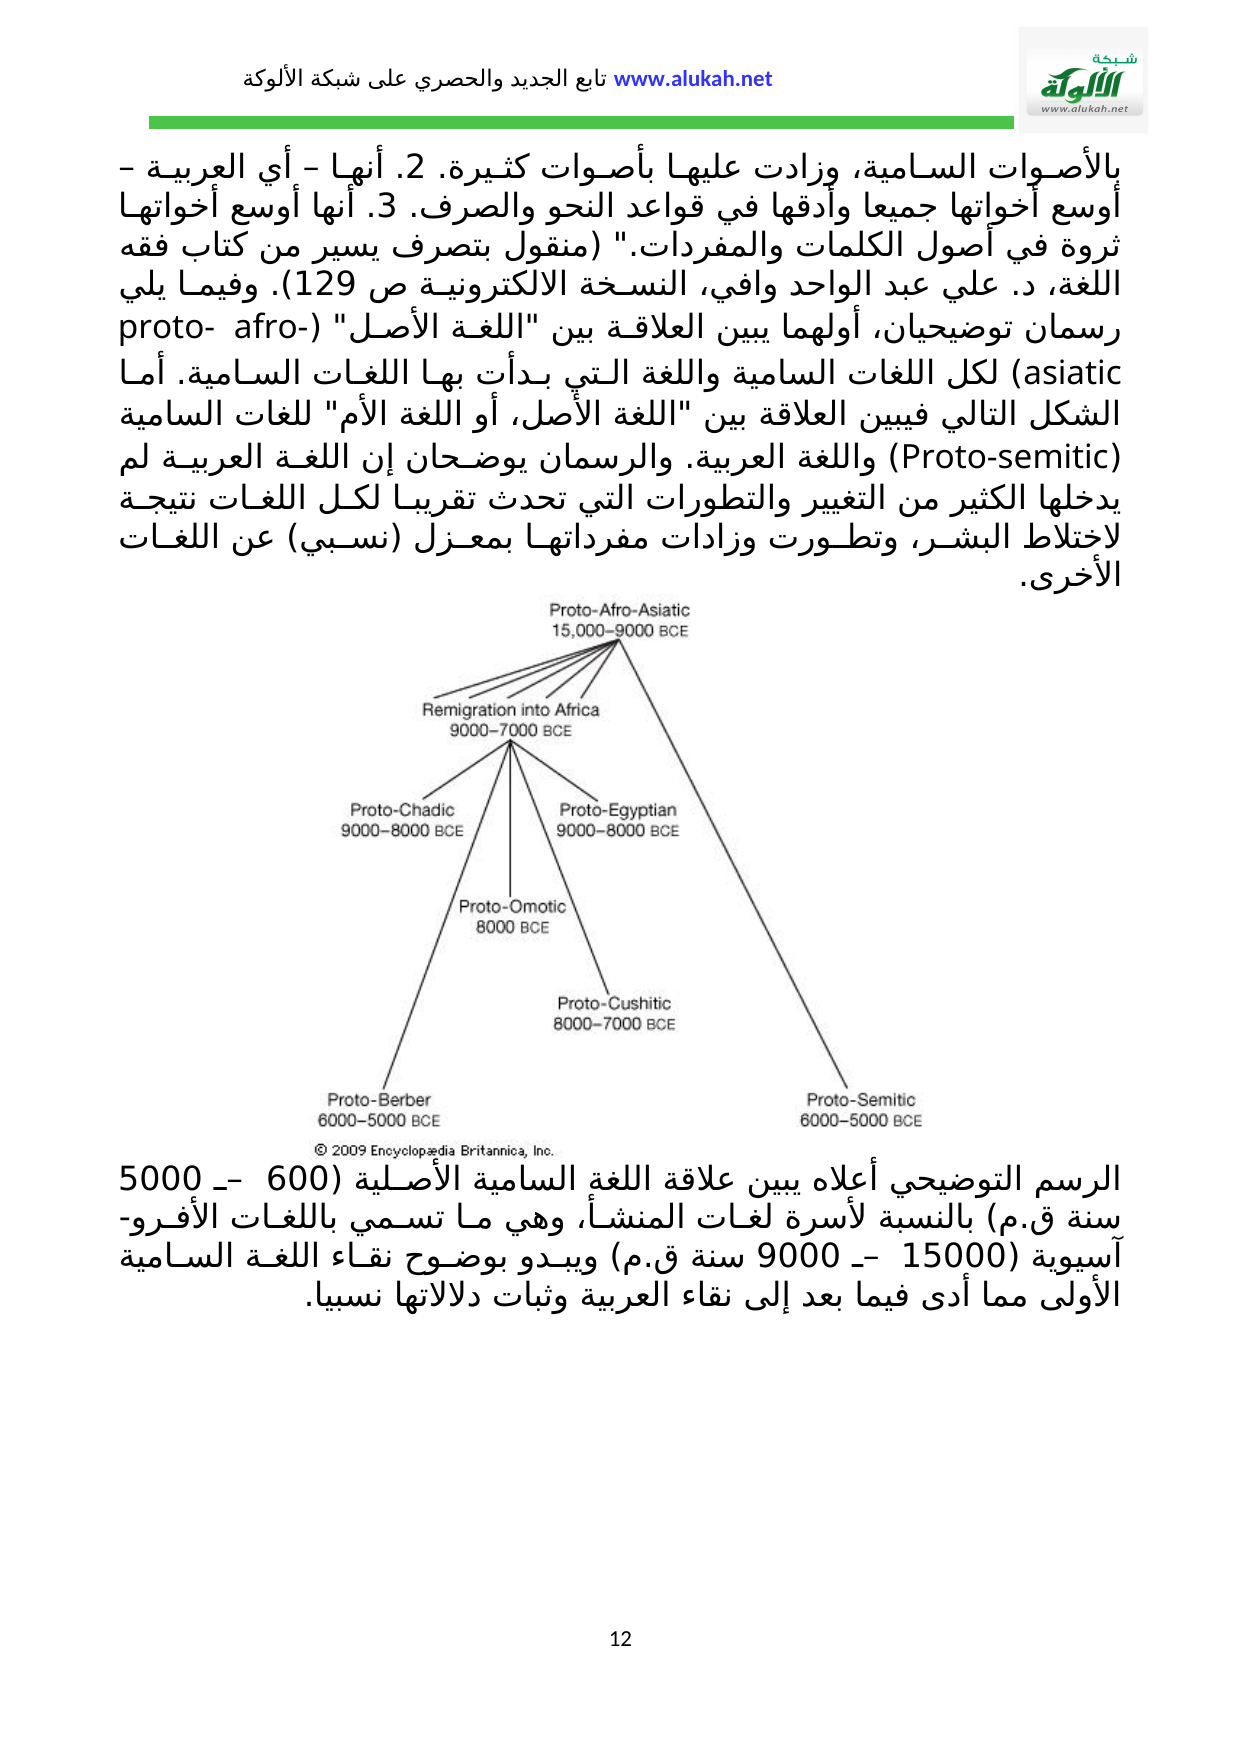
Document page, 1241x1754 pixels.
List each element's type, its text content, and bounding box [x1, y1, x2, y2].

text الرسم التوضيحي أعلاه يبين علاقة اللغة السامية الأصلية (600 – 5000 سنة ق.م) بالنسبة لأسرة لغات المنشأ، وهي ما تسمي باللغات الأفرو- آسيوية (15000 – 9000 سنة ق.م) ويبدو بوضوح نقاء اللغة السامية الأولى مما أدى فيما بعد إلى نقاء العربية وثبات دلالاتها نسبيا. [118, 1159, 1122, 1314]
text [118, 148, 1122, 595]
picture [308, 594, 932, 1160]
